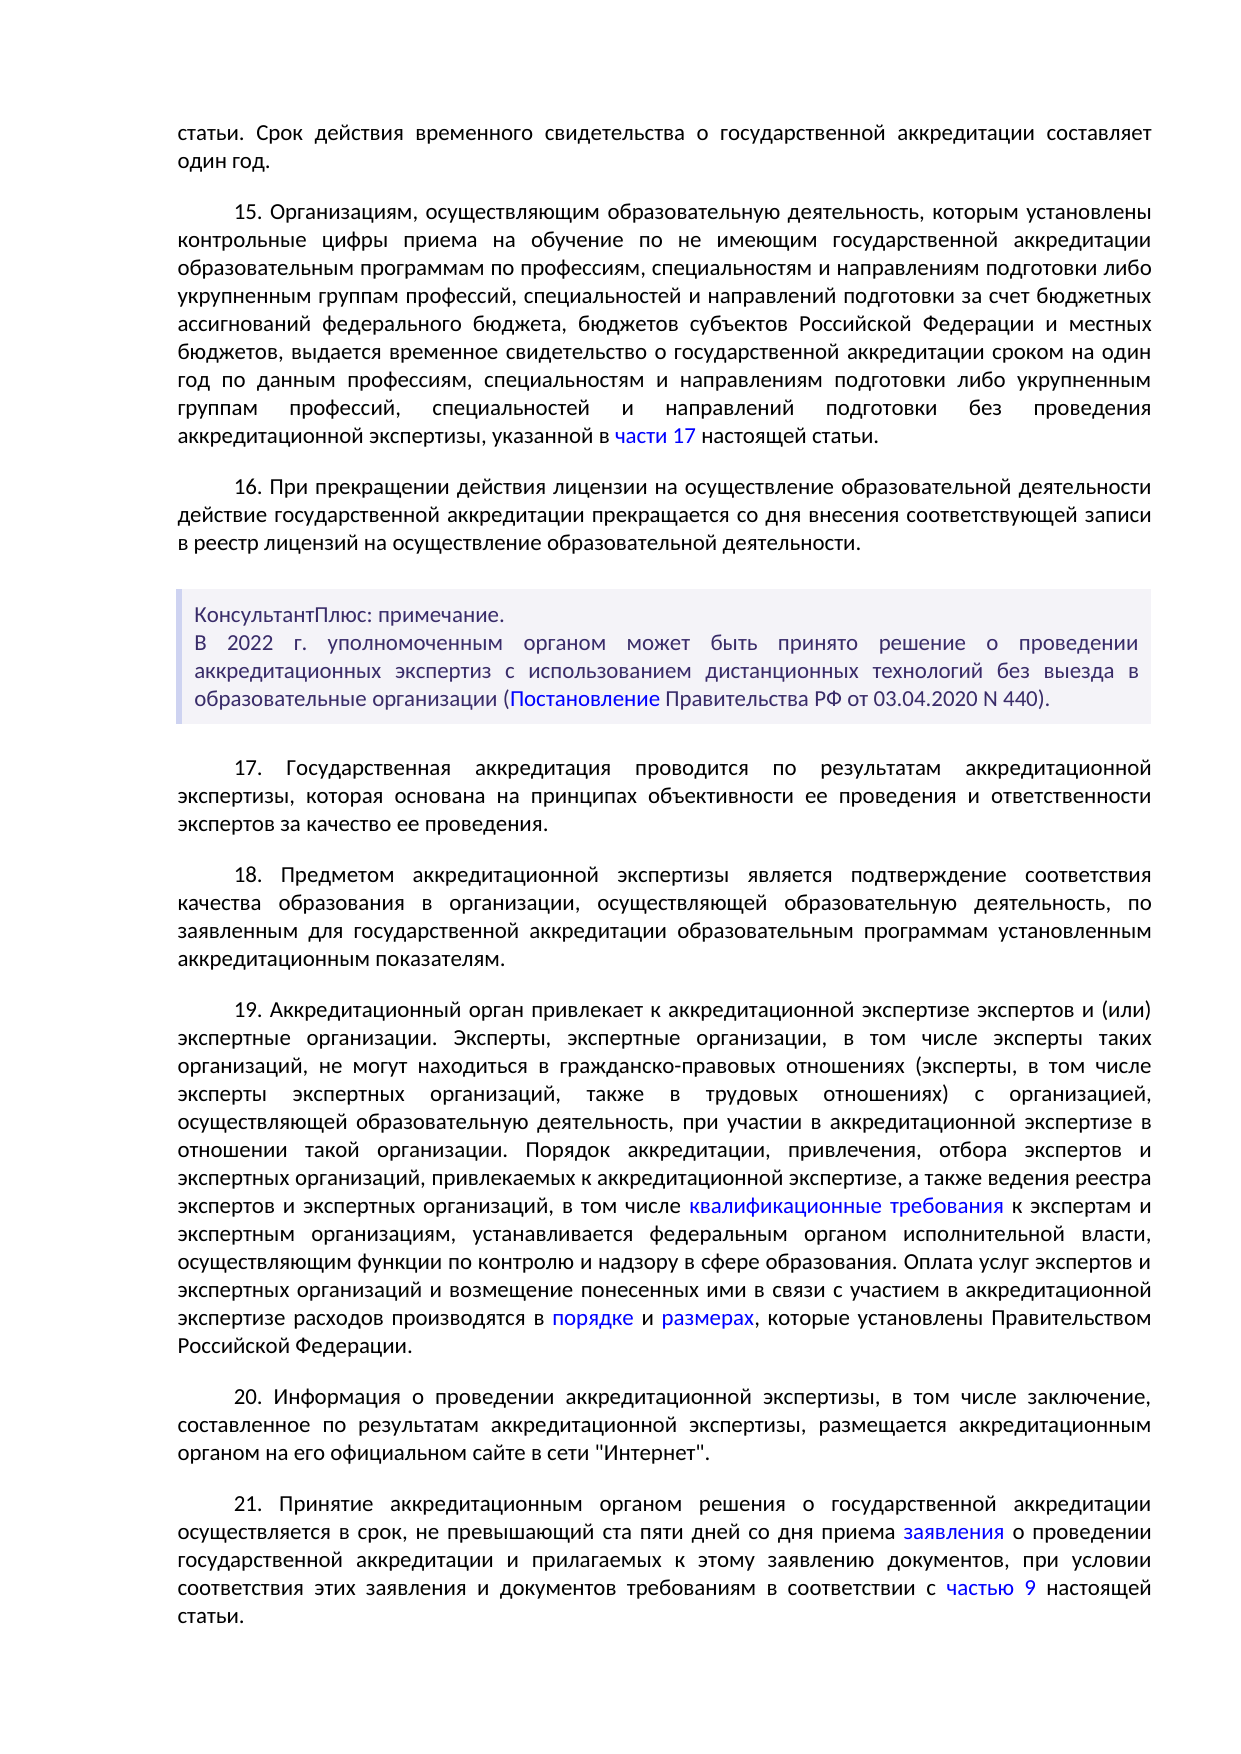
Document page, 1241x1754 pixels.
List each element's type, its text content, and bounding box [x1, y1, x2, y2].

text 20. Информация о проведении аккредитационной экспертизы, в том числе заключение, составленное по результатам аккредитационной экспертизы, размещается аккредитационным органом на его официальном сайте в сети "Интернет". [177, 1382, 1152, 1467]
text 15. Организациям, осуществляющим образовательную деятельность, которым установлены контрольные цифры приема на обучение по не имеющим государственной аккредитации образовательным программам по профессиям, специальностям и направлениям подготовки либо укрупненным группам профессий, специальностей и направлений подготовки за счет бюджетных ассигнований федерального бюджета, бюджетов субъектов Российской Федерации и местных бюджетов, выдается временное свидетельство о государственной аккредитации сроком на один год по данным профессиям, специальностям и направлениям подготовки либо укрупненным группам профессий, специальностей и направлений подготовки без проведения аккредитационной экспертизы, указанной в части 17 настоящей статьи. [177, 197, 1152, 449]
text 16. При прекращении действия лицензии на осуществление образовательной деятельности действие государственной аккредитации прекращается со дня внесения соответствующей записи в реестр лицензий на осуществление образовательной деятельности. [177, 472, 1152, 556]
text 21. Принятие аккредитационным органом решения о государственной аккредитации осуществляется в срок, не превышающий ста пяти дней со дня приема заявления о проведении государственной аккредитации и прилагаемых к этому заявлению документов, при условии соответствия этих заявления и документов требованиям в соответствии с частью 9 настоящей статьи. [177, 1489, 1152, 1629]
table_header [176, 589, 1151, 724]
text 19. Аккредитационный орган привлекает к аккредитационной экспертизе экспертов и (или) экспертные организации. Эксперты, экспертные организации, в том числе эксперты таких организаций, не могут находиться в гражданско-правовых отношениях (эксперты, в том числе эксперты экспертных организаций, также в трудовых отношениях) с организацией, осуществляющей образовательную деятельность, при участии в аккредитационной экспертизе в отношении такой организации. Порядок аккредитации, привлечения, отбора экспертов и экспертных организаций, привлекаемых к аккредитационной экспертизе, а также ведения реестра экспертов и экспертных организаций, в том числе квалификационные требования к экспертам и экспертным организациям, устанавливается федеральным органом исполнительной власти, осуществляющим функции по контролю и надзору в сфере образования. Оплата услуг экспертов и экспертных организаций и возмещение понесенных ими в связи с участием в аккредитационной экспертизе расходов производятся в порядке и размерах, которые установлены Правительством Российской Федерации. [177, 995, 1152, 1359]
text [177, 118, 1152, 174]
text 17. Государственная аккредитация проводится по результатам аккредитационной экспертизы, которая основана на принципах объективности ее проведения и ответственности экспертов за качество ее проведения. [177, 753, 1152, 837]
text 18. Предметом аккредитационной экспертизы является подтверждение соответствия качества образования в организации, осуществляющей образовательную деятельность, по заявленным для государственной аккредитации образовательным программам установленным аккредитационным показателям. [177, 860, 1152, 972]
